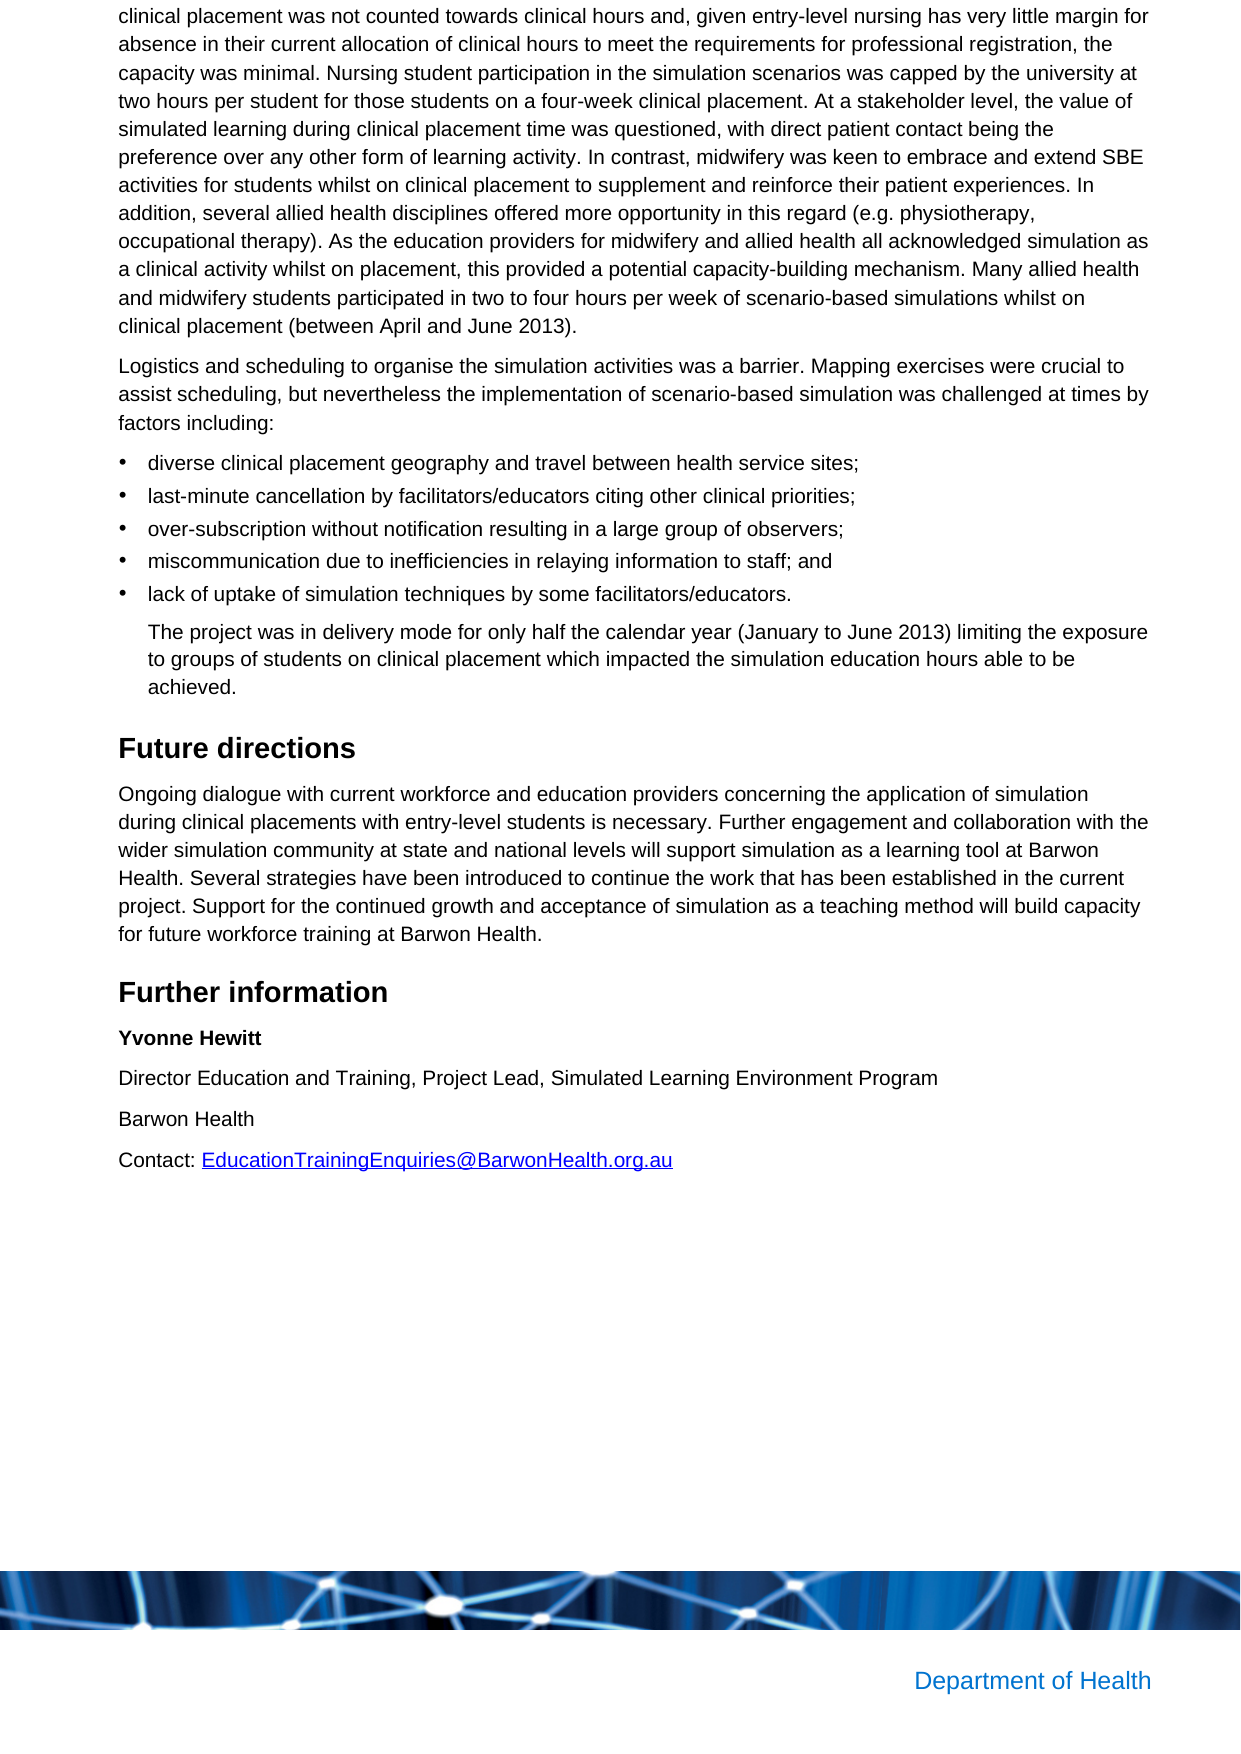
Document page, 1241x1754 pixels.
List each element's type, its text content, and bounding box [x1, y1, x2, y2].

text The project was in delivery mode for only half the calendar year (January to June 2013) limiting the exposure to groups of students on clinical placement which impacted the simulation education hours able to be achieved. [148, 620, 1152, 699]
text Contact: EducationTrainingEnquiries@BarwonHealth.org.au [118, 1143, 1152, 1171]
text miscommunication due to inefficiencies in relaying information to staff; and [118, 546, 1152, 574]
subtitle Further information [118, 975, 1152, 1009]
text Yvonne Hewitt [118, 1021, 1152, 1049]
text over-subscription without notification resulting in a large group of observers; [118, 513, 1152, 541]
text Logistics and scheduling to organise the simulation activities was a barrier. Mapping exercises were crucial to assist scheduling, but nevertheless the implementation of scenario-based simulation was challenged at times by factors including: [118, 350, 1152, 434]
text diverse clinical placement geography and travel between health service sites; [118, 447, 1152, 476]
text Director Education and Training, Project Lead, Simulated Learning Environment Program [118, 1062, 1152, 1090]
text Ongoing dialogue with current workforce and education providers concerning the application of simulation during clinical placements with entry-level students is necessary. Further engagement and collaboration with the wider simulation community at state and national levels will support simulation as a learning tool at Barwon Health. Several strategies have been introduced to continue the work that has been established in the current project. Support for the continued growth and acceptance of simulation as a teaching method will build capacity for future workforce training at Barwon Health. [118, 777, 1152, 946]
text lack of uptake of simulation techniques by some facilitators/educators. [118, 578, 1152, 607]
text Barwon Health [118, 1103, 1152, 1131]
subtitle Future directions [118, 731, 1152, 765]
picture [0, 1571, 1241, 1630]
text last-minute cancellation by facilitators/educators citing other clinical priorities; [118, 480, 1152, 508]
